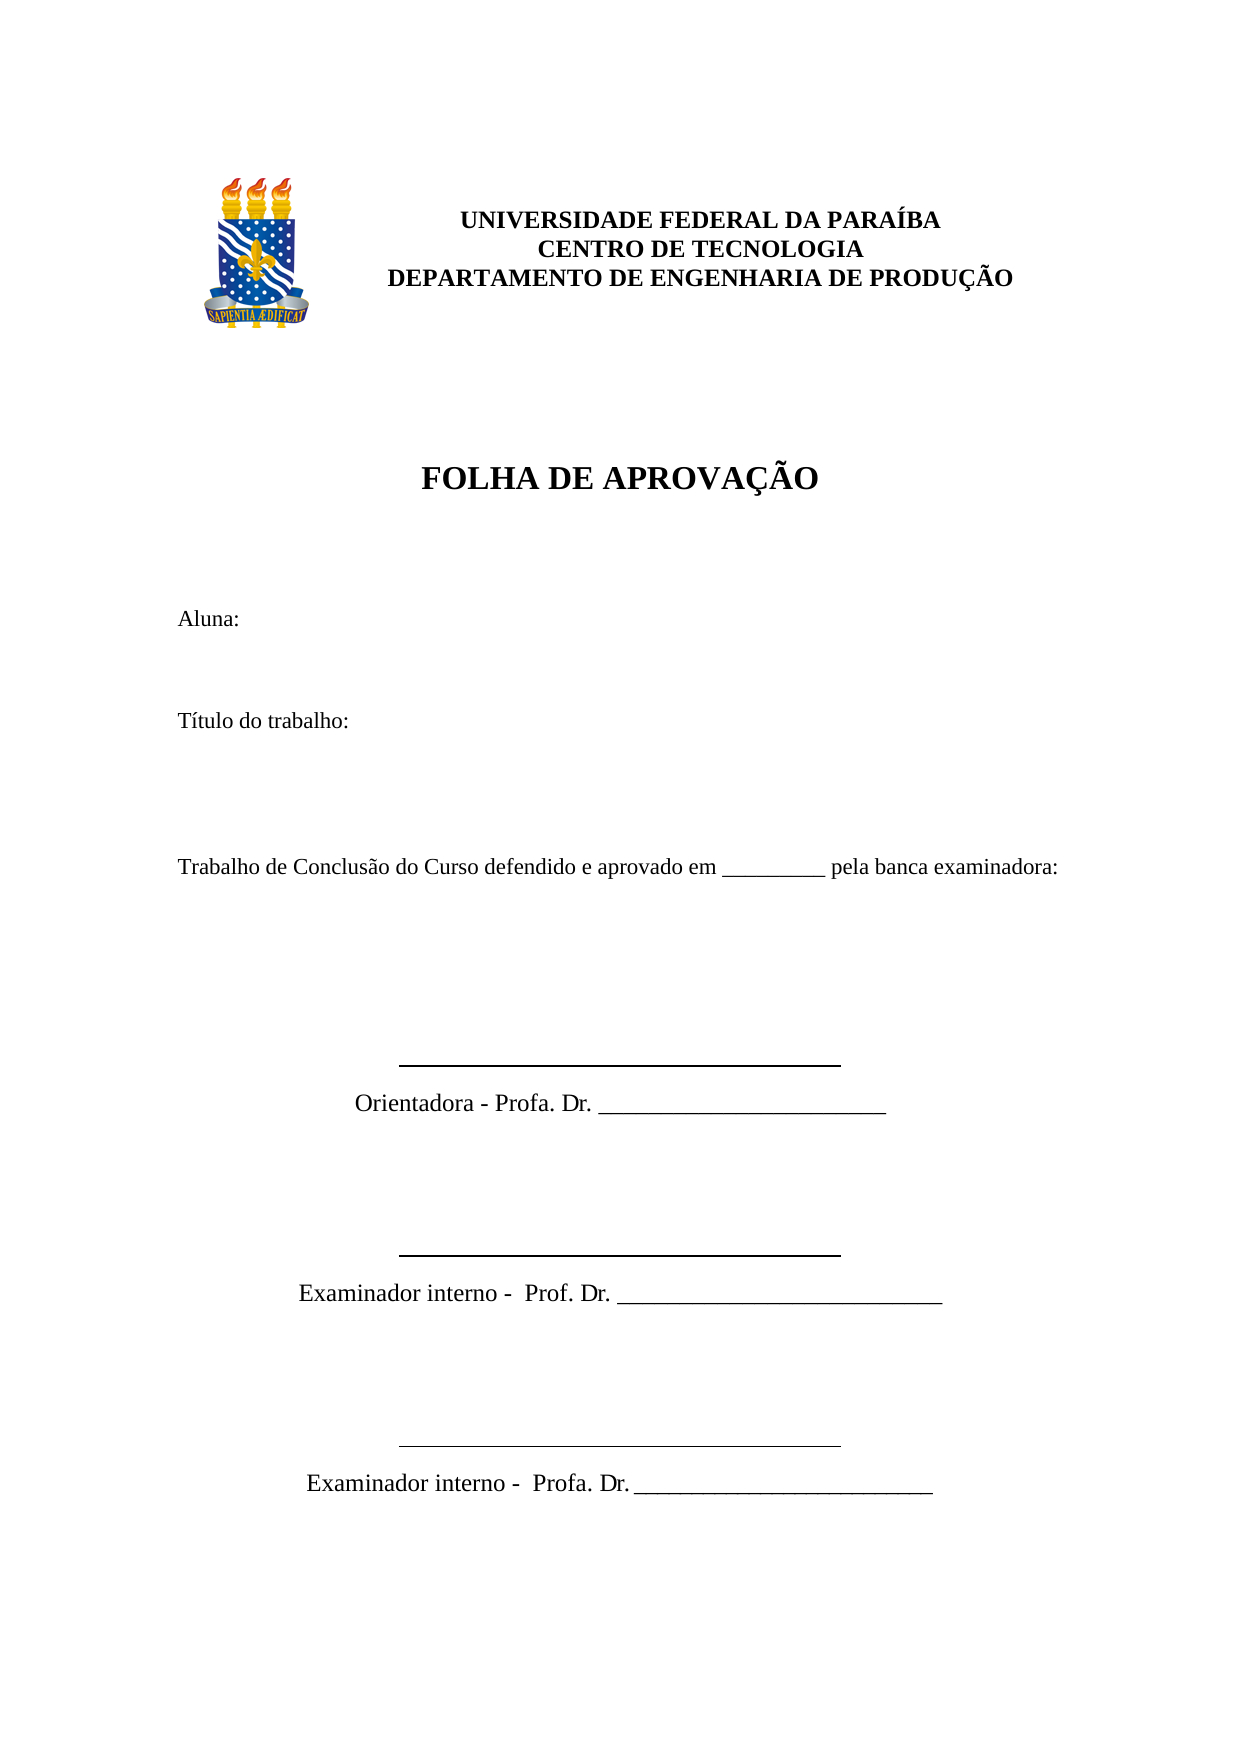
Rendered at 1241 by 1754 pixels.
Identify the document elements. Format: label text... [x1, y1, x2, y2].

table_header [177, 176, 339, 354]
text Aluna: [177, 606, 1063, 632]
text Examinador interno - Prof. Dr. __________________________ [177, 1278, 1063, 1307]
text Examinador interno - Profa. Dr. __________________________ [177, 1468, 1063, 1497]
text Orientadora - Profa. Dr. _______________________ [592, 1088, 1063, 1117]
text FOLHA DE APROVAÇÃO [177, 458, 1063, 497]
picture [199, 176, 317, 341]
table_header UNIVERSIDADE FEDERAL DA PARAÍBA CENTRO DE TECNOLOGIA DEPARTAMENTO DE ENGENHARIA DE PRODUÇÃO [339, 176, 1062, 354]
text Orientadora - Profa. Dr. _______________________ [177, 1088, 561, 1117]
text Trabalho de Conclusão do Curso defendido e aprovado em _________ pela banca examinadora: [177, 853, 1063, 879]
text Título do trabalho: [177, 707, 1063, 733]
